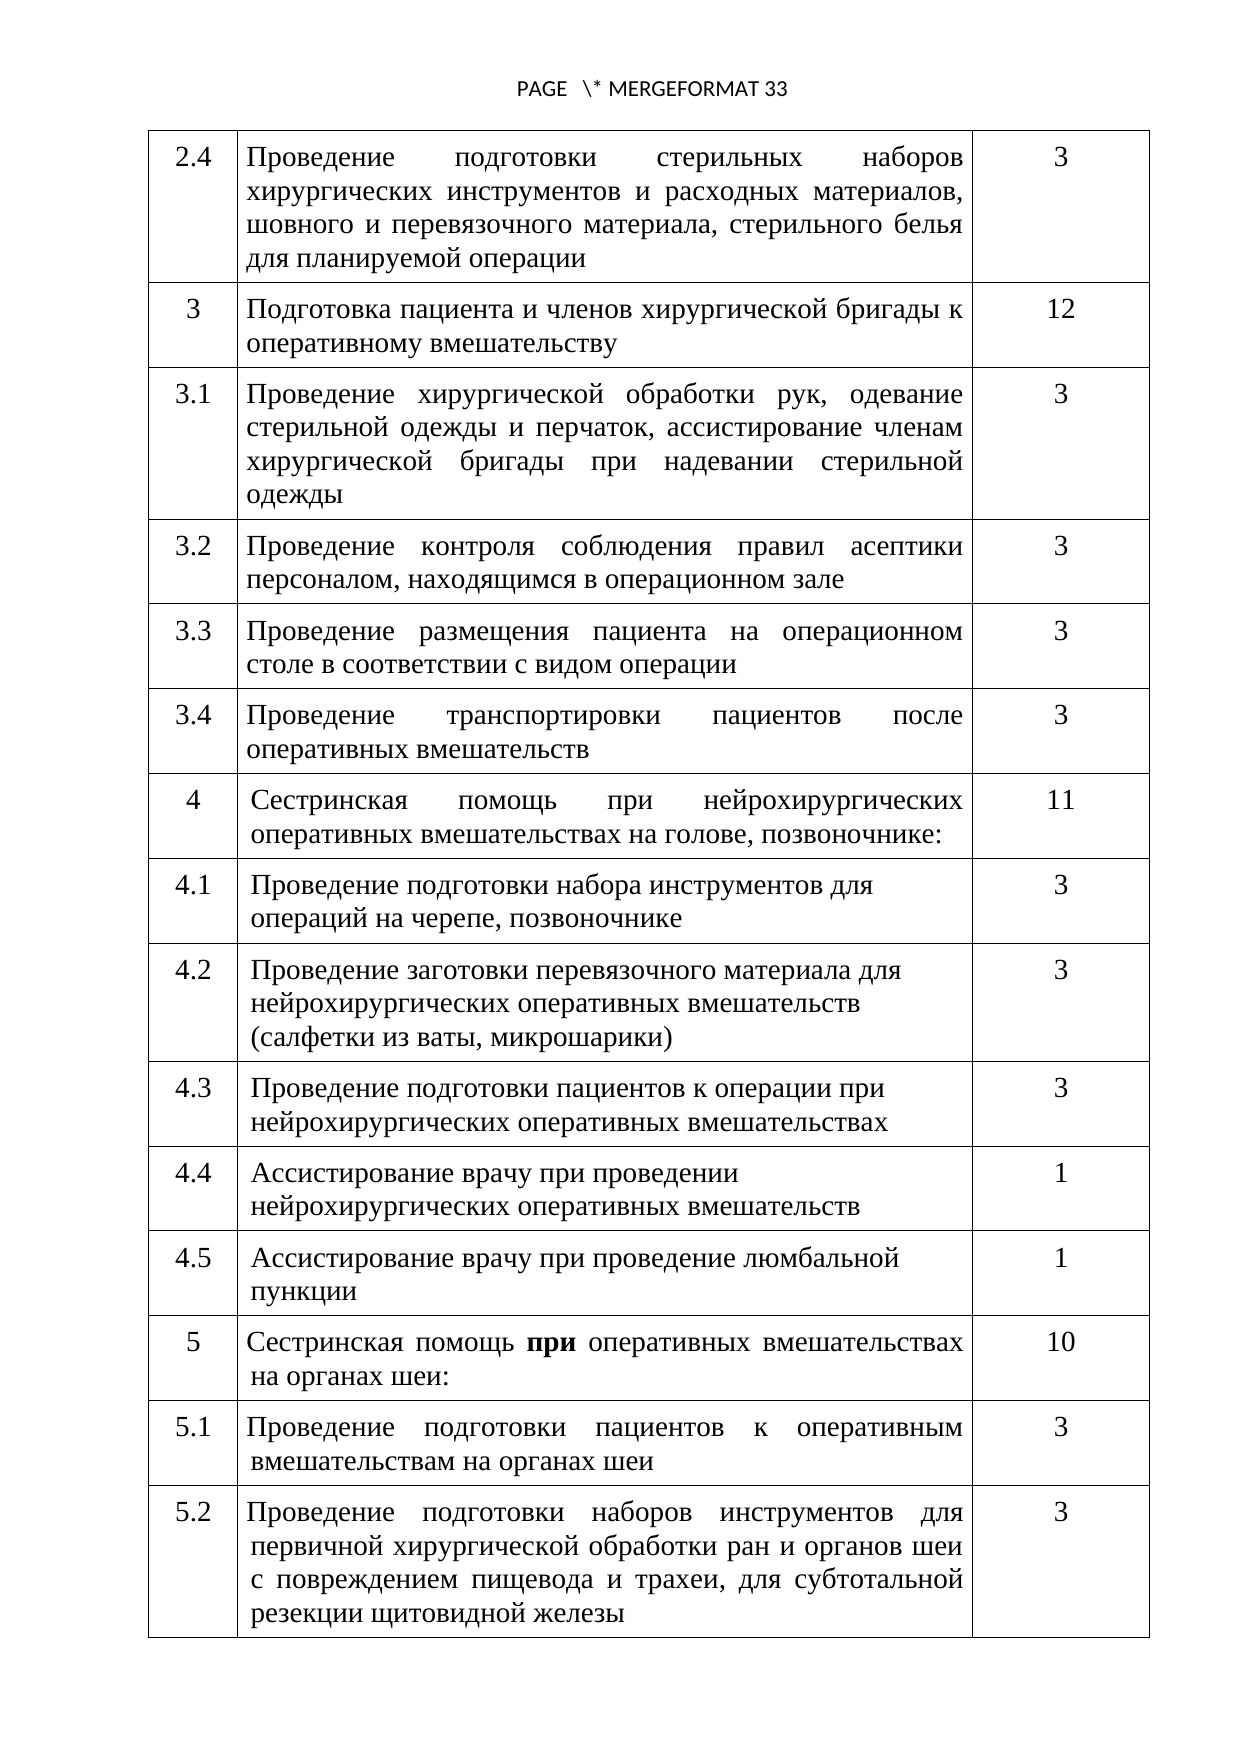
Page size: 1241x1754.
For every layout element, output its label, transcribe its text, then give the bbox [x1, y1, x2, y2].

table_cell Проведение подготовки пациентов к операции при нейрохирургических оперативных вмешательствах [238, 1062, 972, 1146]
table_cell Сестринская помощь при оперативных вмешательствах на органах шеи: [238, 1316, 972, 1400]
table_cell 3 [973, 1062, 1149, 1146]
table_cell 3 [973, 131, 1149, 282]
table_cell 5 [149, 1316, 237, 1400]
table_cell 4.2 [149, 944, 237, 1061]
table_cell 10 [973, 1316, 1149, 1400]
table_cell 12 [973, 283, 1149, 367]
table_cell 11 [973, 774, 1149, 858]
table_cell Ассистирование врачу при проведении нейрохирургических оперативных вмешательств [238, 1147, 972, 1230]
table_cell 3.2 [149, 520, 237, 603]
table_cell 4.4 [149, 1147, 237, 1230]
table_cell 4.1 [149, 859, 237, 942]
table_cell 3 [149, 283, 237, 367]
table_cell 3 [973, 859, 1149, 942]
table_cell Проведение хирургической обработки рук, одевание стерильной одежды и перчаток, ассистирование членам хирургической бригады при надевании стерильной одежды [238, 368, 972, 518]
table_cell 1 [973, 1231, 1149, 1315]
table_cell Ассистирование врачу при проведение люмбальной пункции [238, 1231, 972, 1315]
table_cell Проведение размещения пациента на операционном столе в соответствии с видом операции [238, 604, 972, 688]
table_cell 3 [973, 1486, 1149, 1637]
table_cell 3.3 [149, 604, 237, 688]
table_cell 4 [149, 774, 237, 858]
table_cell 3 [973, 368, 1149, 518]
table_cell 5.2 [149, 1486, 237, 1637]
table_cell 3 [973, 604, 1149, 688]
table_cell Проведение подготовки пациентов к оперативным вмешательствам на органах шеи [238, 1401, 972, 1485]
table_cell 3 [973, 944, 1149, 1061]
table_cell Проведение заготовки перевязочного материала для нейрохирургических оперативных вмешательств (салфетки из ваты, микрошарики) [238, 944, 972, 1061]
table_cell 1 [973, 1147, 1149, 1230]
table_cell Подготовка пациента и членов хирургической бригады к оперативному вмешательству [238, 283, 972, 367]
table_cell 5.1 [149, 1401, 237, 1485]
table_cell 3.1 [149, 368, 237, 518]
table_cell Проведение контроля соблюдения правил асептики персоналом, находящимся в операционном зале [238, 520, 972, 603]
table_cell 2.4 [149, 131, 237, 282]
table_cell 3.4 [149, 689, 237, 773]
table_cell 3 [973, 1401, 1149, 1485]
table_cell 3 [973, 520, 1149, 603]
table_cell Сестринская помощь при нейрохирургических оперативных вмешательствах на голове, позвоночнике: [238, 774, 972, 858]
table_cell Проведение подготовки наборов инструментов для первичной хирургической обработки ран и органов шеи с повреждением пищевода и трахеи, для субтотальной резекции щитовидной железы [238, 1486, 972, 1637]
table_cell 4.3 [149, 1062, 237, 1146]
table_cell 3 [973, 689, 1149, 773]
table_cell Проведение подготовки набора инструментов для операций на черепе, позвоночнике [238, 859, 972, 942]
table_cell Проведение подготовки стерильных наборов хирургических инструментов и расходных материалов, шовного и перевязочного материала, стерильного белья для планируемой операции [238, 131, 972, 282]
table_cell 4.5 [149, 1231, 237, 1315]
table_cell Проведение транспортировки пациентов после оперативных вмешательств [238, 689, 972, 773]
